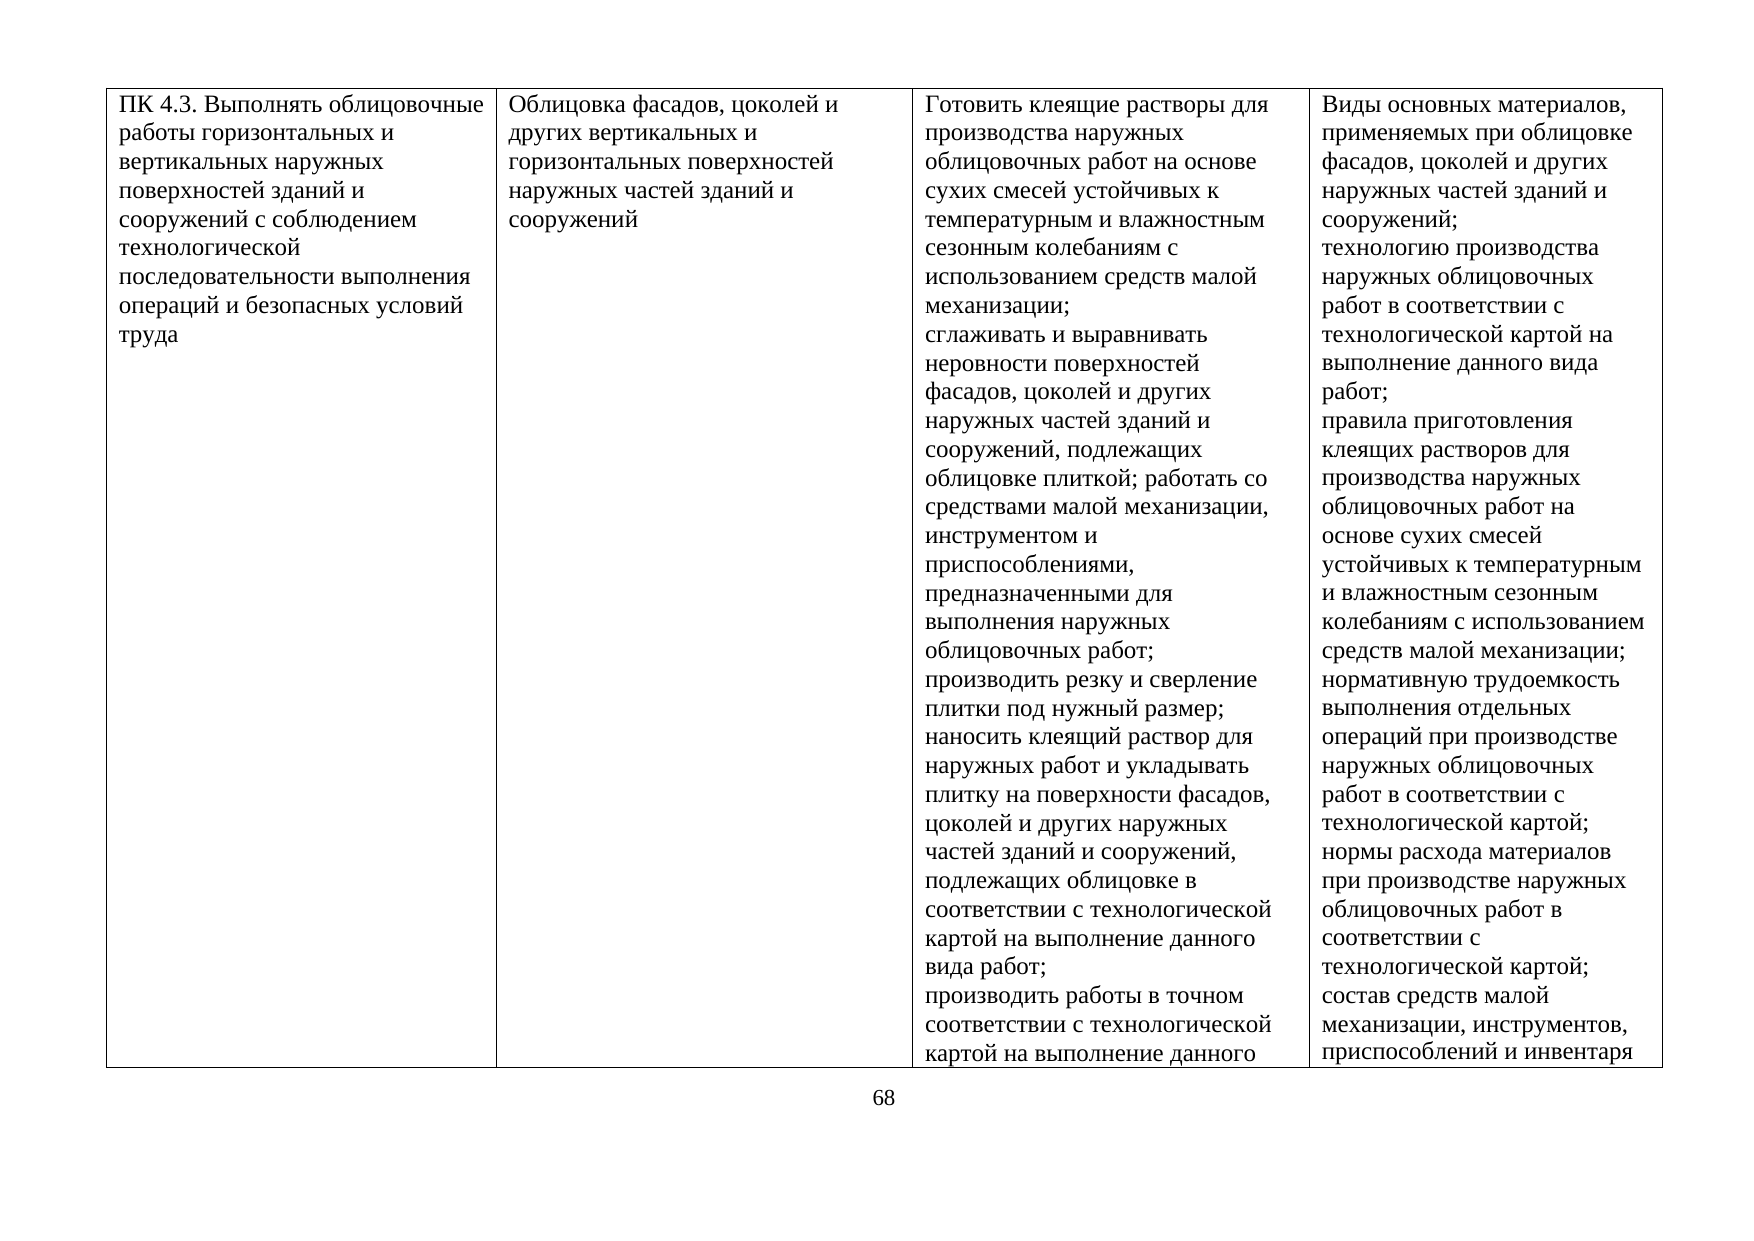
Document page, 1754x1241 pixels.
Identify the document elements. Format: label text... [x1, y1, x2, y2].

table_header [107, 89, 496, 1067]
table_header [497, 89, 912, 1067]
